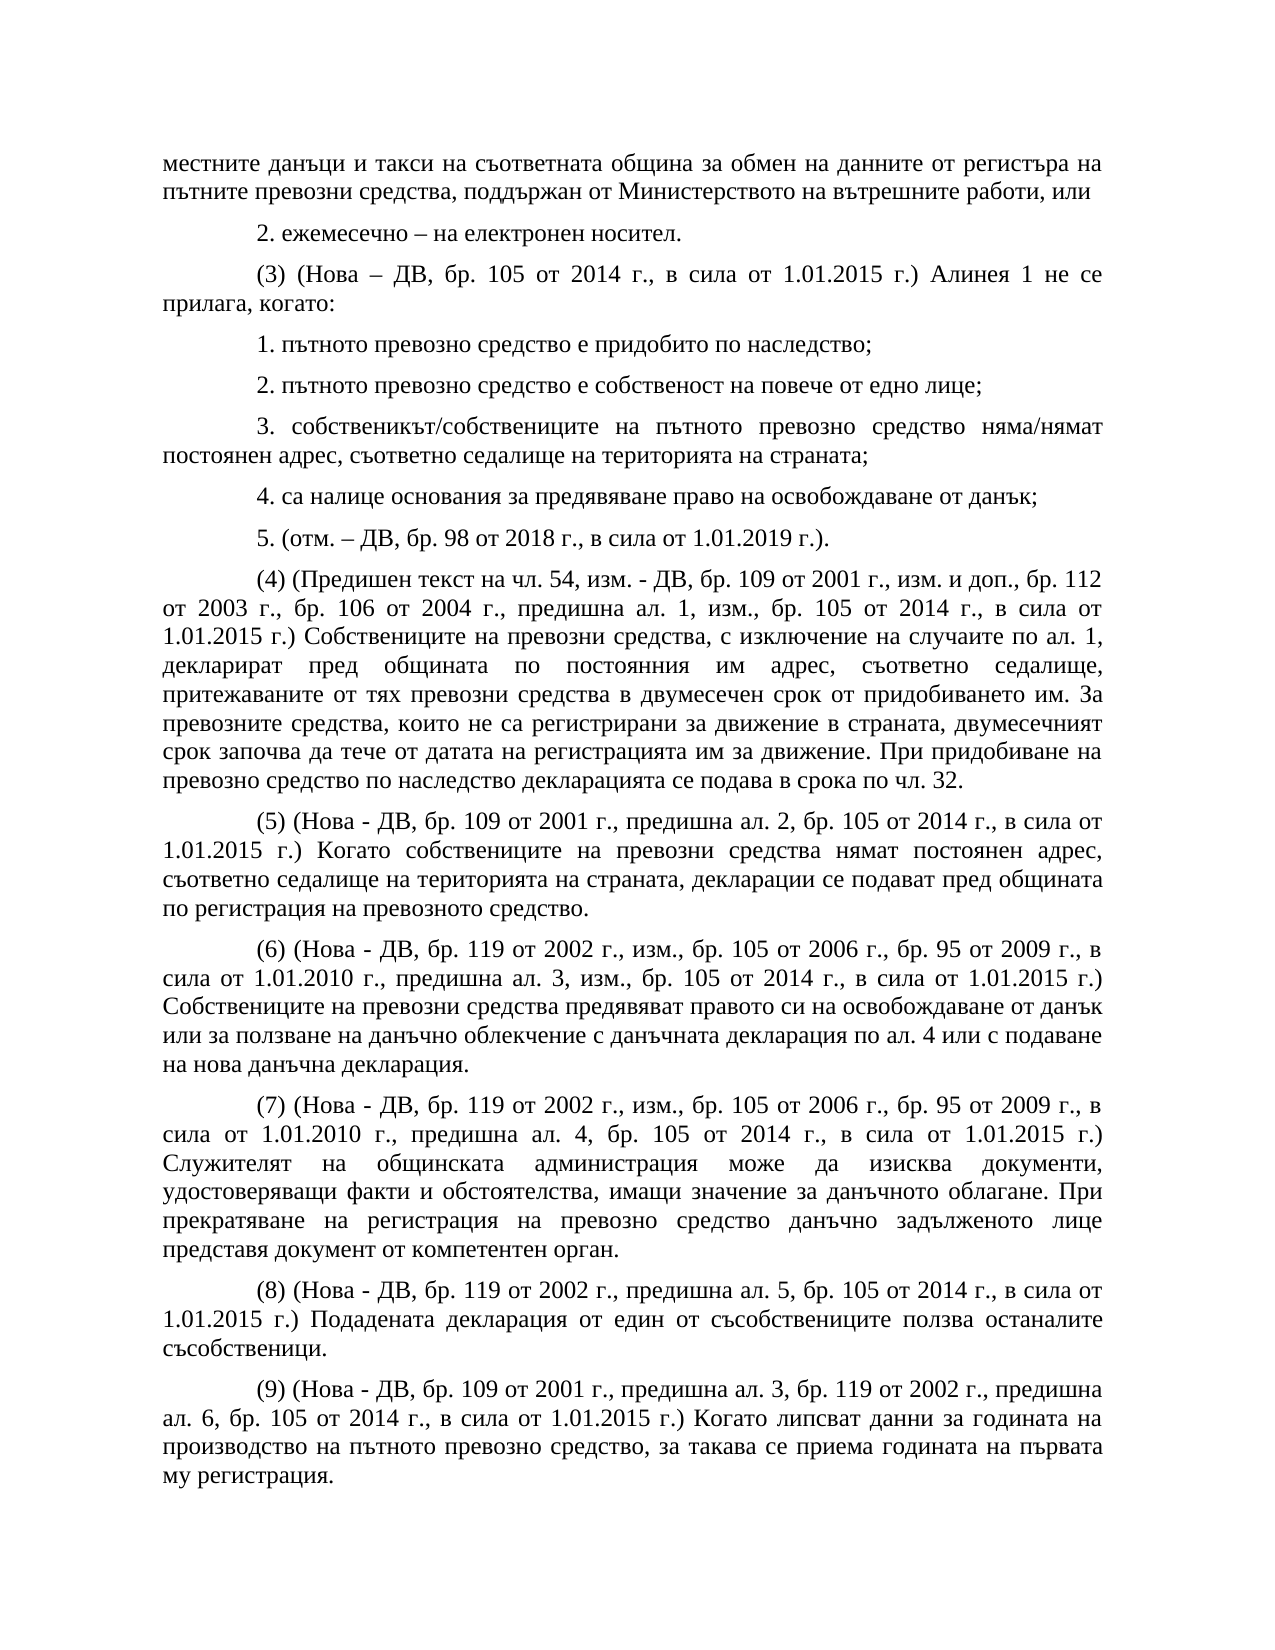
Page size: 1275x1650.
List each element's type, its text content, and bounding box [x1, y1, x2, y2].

text (6) (Нова - ДВ, бр. 119 от 2002 г., изм., бр. 105 от 2006 г., бр. 95 от 2009 г., в сила от 1.01.2010 г., предишна ал. 3, изм., бр. 105 от 2014 г., в сила от 1.01.2015 г.) Собствениците на превозни средства предявяват правото си на освобождаване от данък или за ползване на данъчно облекчение с данъчната декларация по ал. 4 или с подаване на нова данъчна декларация. [162, 934, 1104, 1078]
text 1. пътното превозно средство е придобито по наследство; [162, 329, 1104, 358]
text 5. (отм. – ДВ, бр. 98 от 2018 г., в сила от 1.01.2019 г.). [162, 523, 1104, 551]
text 3. собственикът/собствениците на пътното превозно средство няма/нямат постоянен адрес, съответно седалище на територията на страната; [162, 411, 1104, 469]
text (9) (Нова - ДВ, бр. 109 от 2001 г., предишна ал. 3, бр. 119 от 2002 г., предишна ал. 6, бр. 105 от 2014 г., в сила от 1.01.2015 г.) Когато липсват данни за годината на производство на пътното превозно средство, за такава се приема годината на първата му регистрация. [162, 1374, 1104, 1489]
text (3) (Нова – ДВ, бр. 105 от 2014 г., в сила от 1.01.2015 г.) Алинея 1 не се прилага, когато: [162, 259, 1104, 316]
text (4) (Предишен текст на чл. 54, изм. - ДВ, бр. 109 от 2001 г., изм. и доп., бр. 112 от 2003 г., бр. 106 от 2004 г., предишна ал. 1, изм., бр. 105 от 2014 г., в сила от 1.01.2015 г.) Собствениците на превозни средства, с изключение на случаите по ал. 1, декларират пред общината по постоянния им адрес, съответно седалище, притежаваните от тях превозни средства в двумесечен срок от придобиването им. За превозните средства, които не са регистрирани за движение в страната, двумесечният срок започва да тече от датата на регистрацията им за движение. При придобиване на превозно средство по наследство декларацията се подава в срока по чл. 32. [162, 564, 1104, 794]
text (5) (Нова - ДВ, бр. 109 от 2001 г., предишна ал. 2, бр. 105 от 2014 г., в сила от 1.01.2015 г.) Когато собствениците на превозни средства нямат постоянен адрес, съответно седалище на територията на страната, декларации се подават пред общината по регистрация на превозното средство. [162, 806, 1104, 921]
text 2. ежемесечно – на електронен носител. [162, 218, 1104, 246]
text 2. пътното превозно средство е собственост на повече от едно лице; [162, 370, 1104, 399]
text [162, 148, 1104, 205]
text 4. са налице основания за предявяване право на освобождаване от данък; [162, 481, 1104, 510]
text (8) (Нова - ДВ, бр. 119 от 2002 г., предишна ал. 5, бр. 105 от 2014 г., в сила от 1.01.2015 г.) Подадената декларация от един от съсобствениците ползва останалите съсобственици. [162, 1275, 1104, 1361]
text (7) (Нова - ДВ, бр. 119 от 2002 г., изм., бр. 105 от 2006 г., бр. 95 от 2009 г., в сила от 1.01.2010 г., предишна ал. 4, бр. 105 от 2014 г., в сила от 1.01.2015 г.) Служителят на общинската администрация може да изисква документи, удостоверяващи факти и обстоятелства, имащи значение за данъчното облагане. При прекратяване на регистрация на превозно средство данъчно задълженото лице представя документ от компетентен орган. [162, 1090, 1104, 1263]
